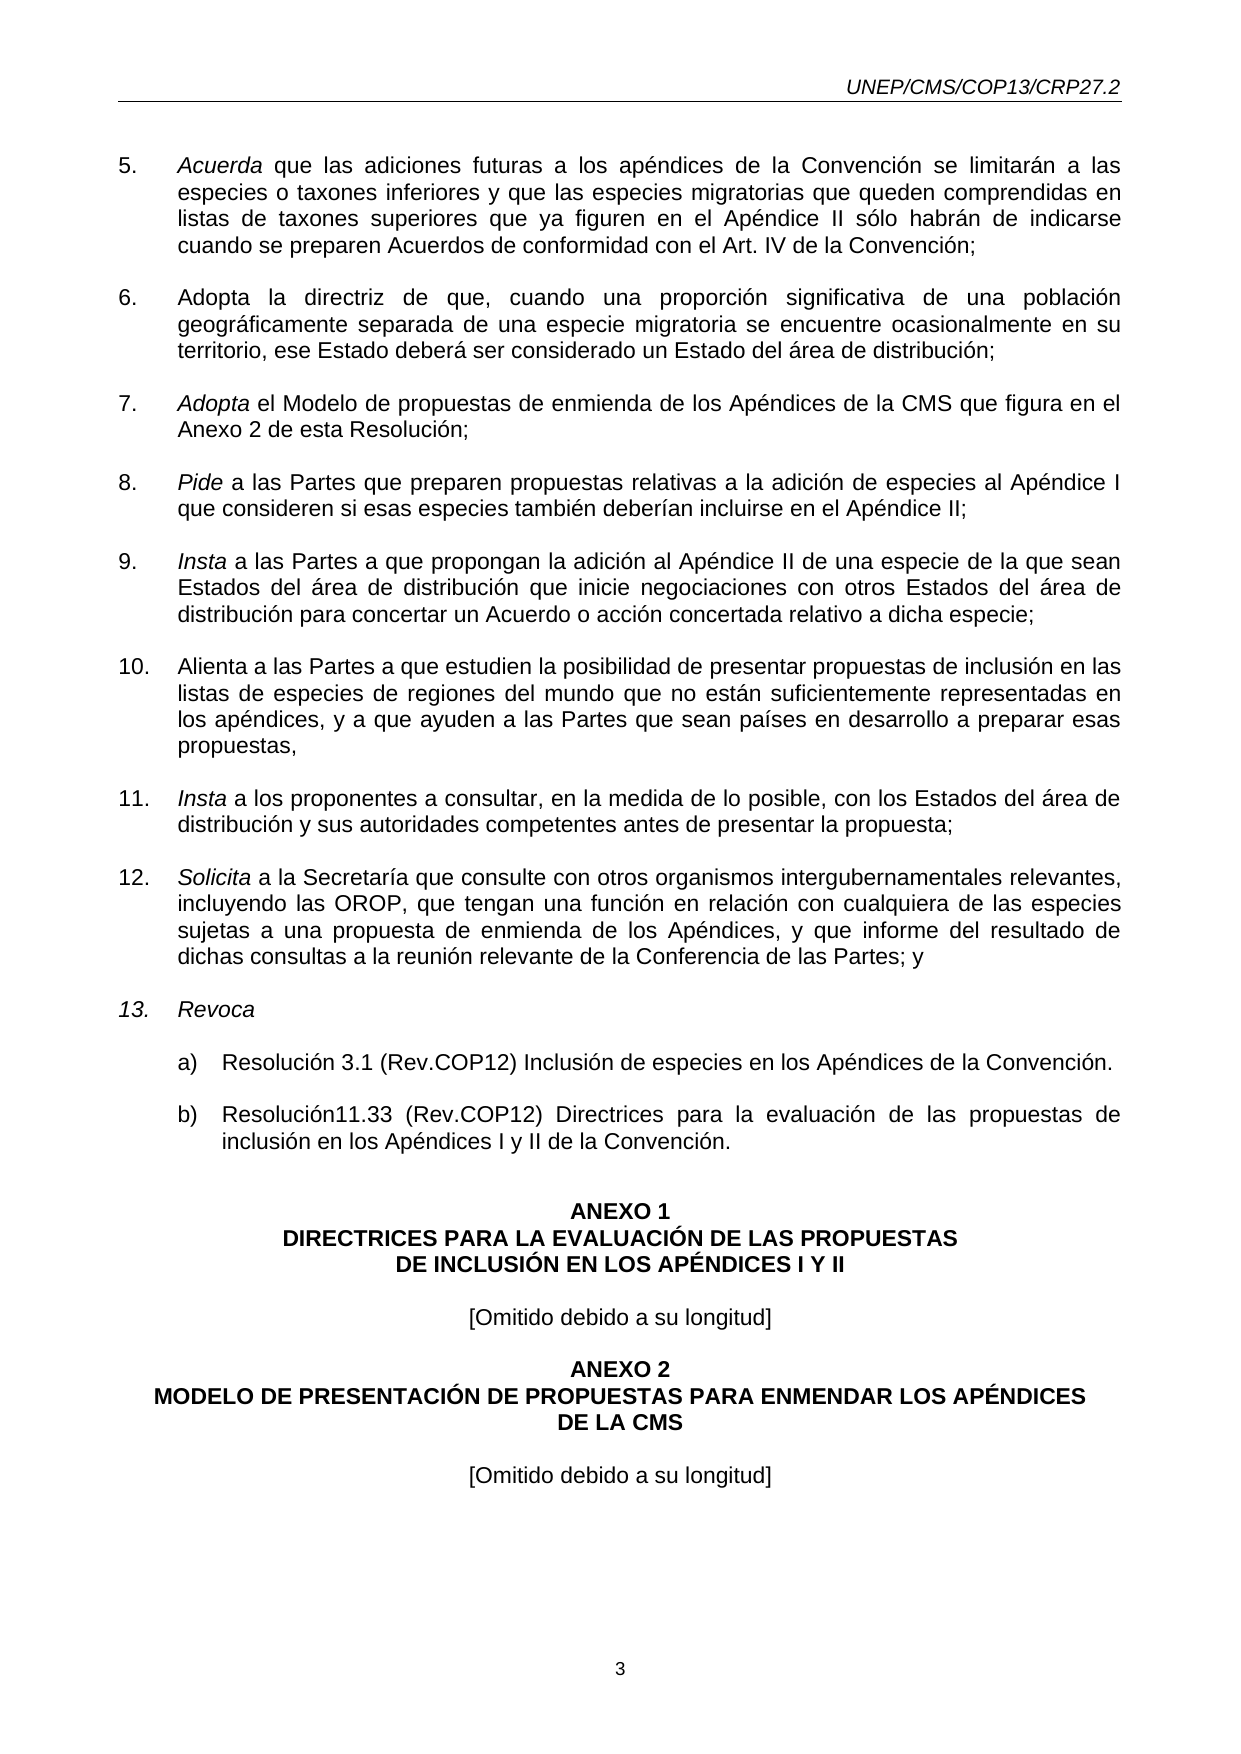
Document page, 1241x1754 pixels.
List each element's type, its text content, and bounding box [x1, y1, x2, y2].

text [Omitido debido a su longitud] [118, 1304, 1122, 1330]
list Solicita a la Secretaría que consulte con otros organismos intergubernamentales relevantes, incluyendo las OROP, que tengan una función en relación con cualquiera de las especies sujetas a una propuesta de enmienda de los Apéndices, y que informe del resultado de dichas consultas a la reunión relevante de la Conferencia de las Partes; y [118, 864, 1122, 969]
list Revoca [118, 996, 1122, 1022]
list Alienta a las Partes a que estudien la posibilidad de presentar propuestas de inclusión en las listas de especies de regiones del mundo que no están suficientemente representadas en los apéndices, y a que ayuden a las Partes que sean países en desarrollo a preparar esas propuestas, [118, 653, 1122, 759]
list Adopta la directriz de que, cuando una proporción significativa de una población geográficamente separada de una especie migratoria se encuentre ocasionalmente en su territorio, ese Estado deberá ser considerado un Estado del área de distribución; [118, 284, 1122, 363]
list Resolución11.33 (Rev.COP12) Directrices para la evaluación de las propuestas de inclusión en los Apéndices I y II de la Convención. [177, 1101, 1122, 1154]
list Insta a los proponentes a consultar, en la medida de lo posible, con los Estados del área de distribución y sus autoridades competentes antes de presentar la propuesta; [118, 785, 1122, 838]
text [Omitido debido a su longitud] [118, 1462, 1122, 1488]
text ANEXO 2 [118, 1356, 1122, 1383]
list Resolución 3.1 (Rev.COP12) Inclusión de especies en los Apéndices de la Convención. [177, 1048, 1122, 1075]
text DE LA CMS [118, 1409, 1122, 1435]
list Insta a las Partes a que propongan la adición al Apéndice II de una especie de la que sean Estados del área de distribución que inicie negociaciones con otros Estados del área de distribución para concertar un Acuerdo o acción concertada relativo a dicha especie; [118, 548, 1122, 627]
list Pide a las Partes que preparen propuestas relativas a la adición de especies al Apéndice I que consideren si esas especies también deberían incluirse en el Apéndice II; [118, 469, 1122, 521]
text DE INCLUSIÓN EN LOS APÉNDICES I Y II [118, 1251, 1122, 1277]
text MODELO DE PRESENTACIÓN DE PROPUESTAS PARA ENMENDAR LOS APÉNDICES [118, 1383, 1122, 1409]
text ANEXO 1 [118, 1198, 1122, 1224]
text DIRECTRICES PARA LA EVALUACIÓN DE LAS PROPUESTAS [118, 1224, 1122, 1251]
list Acuerda que las adiciones futuras a los apéndices de la Convención se limitarán a las especies o taxones inferiores y que las especies migratorias que queden comprendidas en listas de taxones superiores que ya figuren en el Apéndice II sólo habrán de indicarse cuando se preparen Acuerdos de conformidad con el Art. IV de la Convención; [118, 152, 1122, 258]
list Adopta el Modelo de propuestas de enmienda de los Apéndices de la CMS que figura en el Anexo 2 de esta Resolución; [118, 390, 1122, 442]
